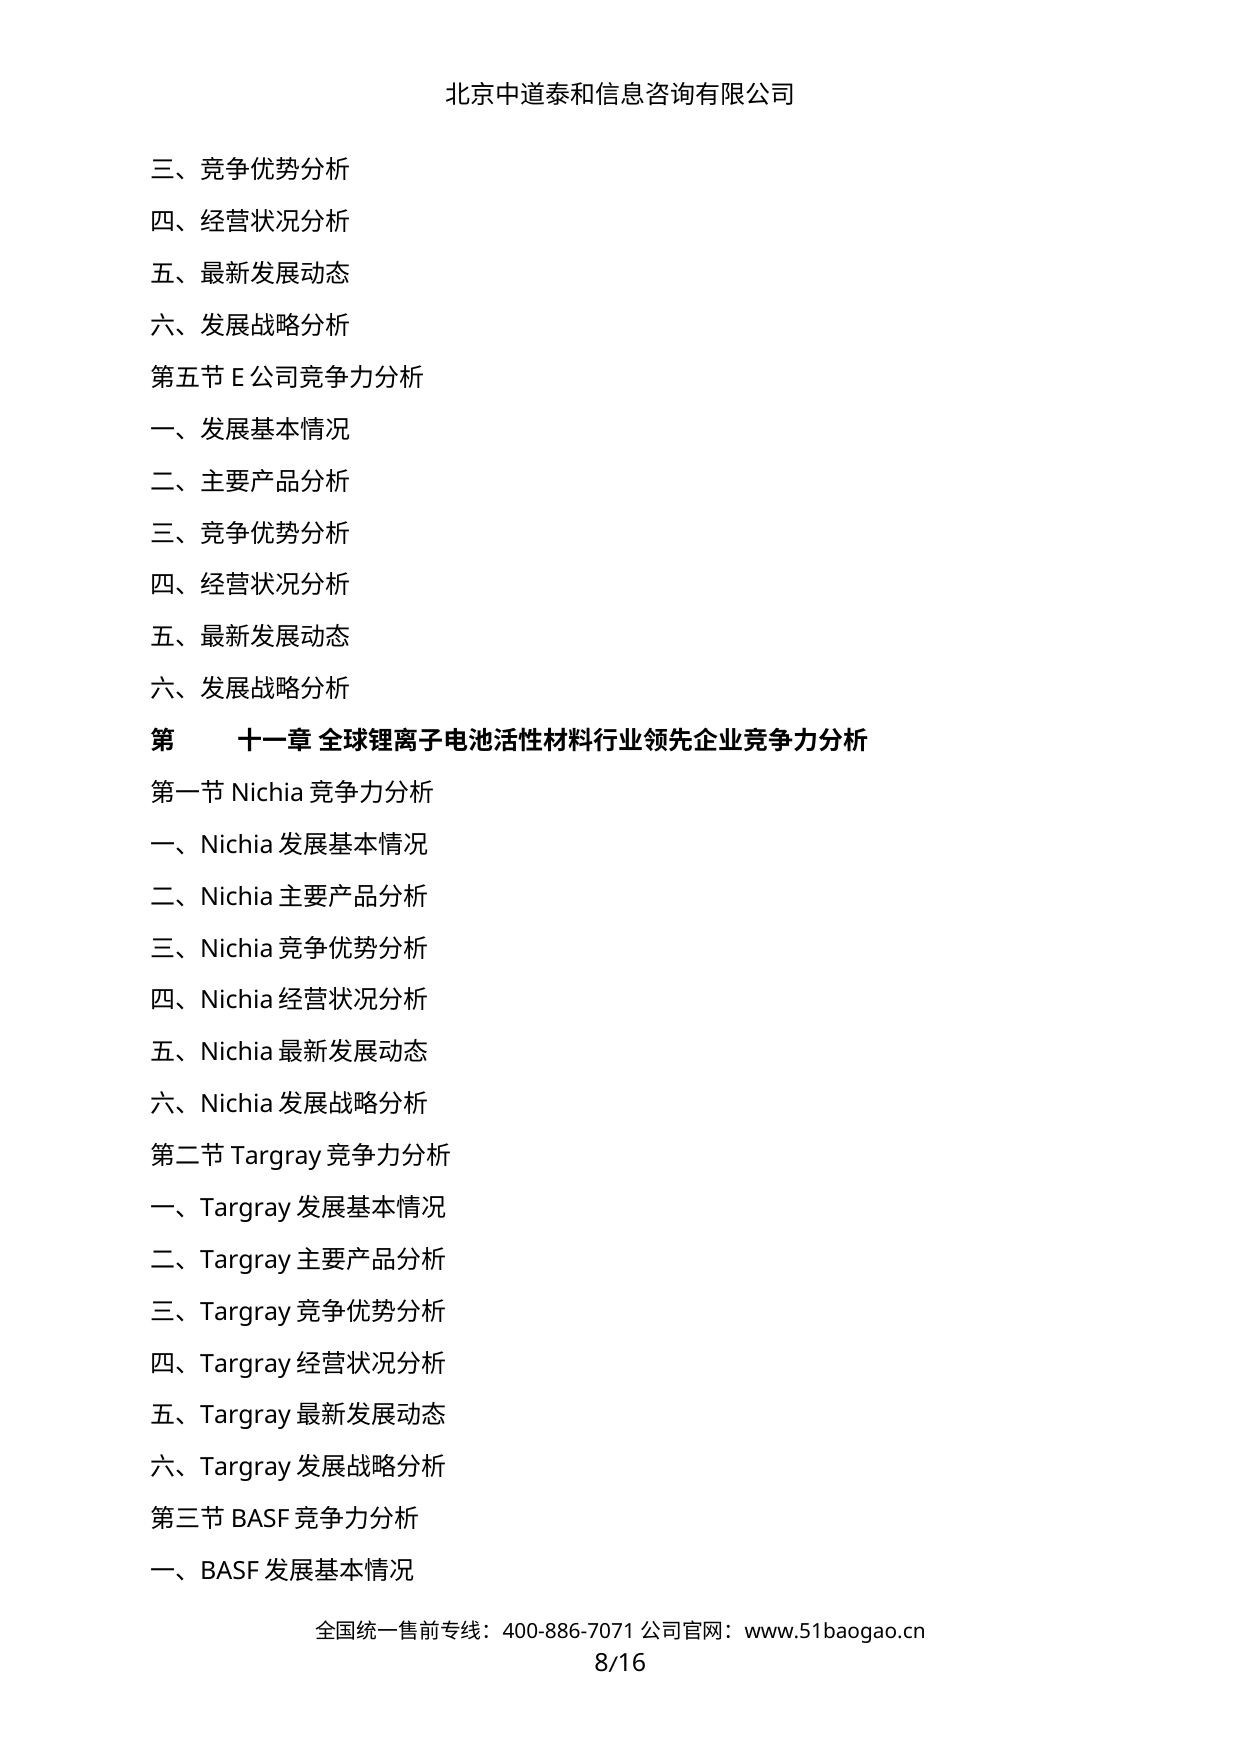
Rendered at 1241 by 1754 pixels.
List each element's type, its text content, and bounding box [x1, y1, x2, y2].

text 六、发展战略分析 [150, 306, 1090, 342]
text 五、Targray最新发展动态 [150, 1395, 1090, 1431]
text 五、Nichia最新发展动态 [150, 1032, 1090, 1068]
text 一、BASF发展基本情况 [150, 1551, 1090, 1587]
text 第 十一章 全球锂离子电池活性材料行业领先企业竞争力分析 [150, 721, 1090, 757]
text 第三节 BASF竞争力分析 [150, 1499, 1090, 1535]
text 二、Targray主要产品分析 [150, 1239, 1090, 1276]
text 二、Nichia主要产品分析 [150, 876, 1090, 912]
text 六、Nichia发展战略分析 [150, 1084, 1090, 1120]
text 五、最新发展动态 [150, 617, 1090, 653]
text 第一节 Nichia竞争力分析 [150, 772, 1090, 809]
text 三、Nichia竞争优势分析 [150, 928, 1090, 964]
text 三、竞争优势分析 [150, 513, 1090, 549]
text 四、经营状况分析 [150, 565, 1090, 601]
text 四、Nichia经营状况分析 [150, 980, 1090, 1016]
text 四、经营状况分析 [150, 202, 1090, 238]
text 一、Targray发展基本情况 [150, 1187, 1090, 1224]
text 二、主要产品分析 [150, 461, 1090, 497]
text 一、发展基本情况 [150, 409, 1090, 446]
text 第五节 E公司竞争力分析 [150, 357, 1090, 394]
text 六、Targray发展战略分析 [150, 1447, 1090, 1483]
text 三、竞争优势分析 [150, 150, 1090, 186]
text 第二节 Targray竞争力分析 [150, 1136, 1090, 1172]
text 五、最新发展动态 [150, 254, 1090, 290]
text 六、发展战略分析 [150, 669, 1090, 705]
text 三、Targray竞争优势分析 [150, 1291, 1090, 1327]
text 四、Targray经营状况分析 [150, 1343, 1090, 1379]
text 一、Nichia发展基本情况 [150, 824, 1090, 861]
